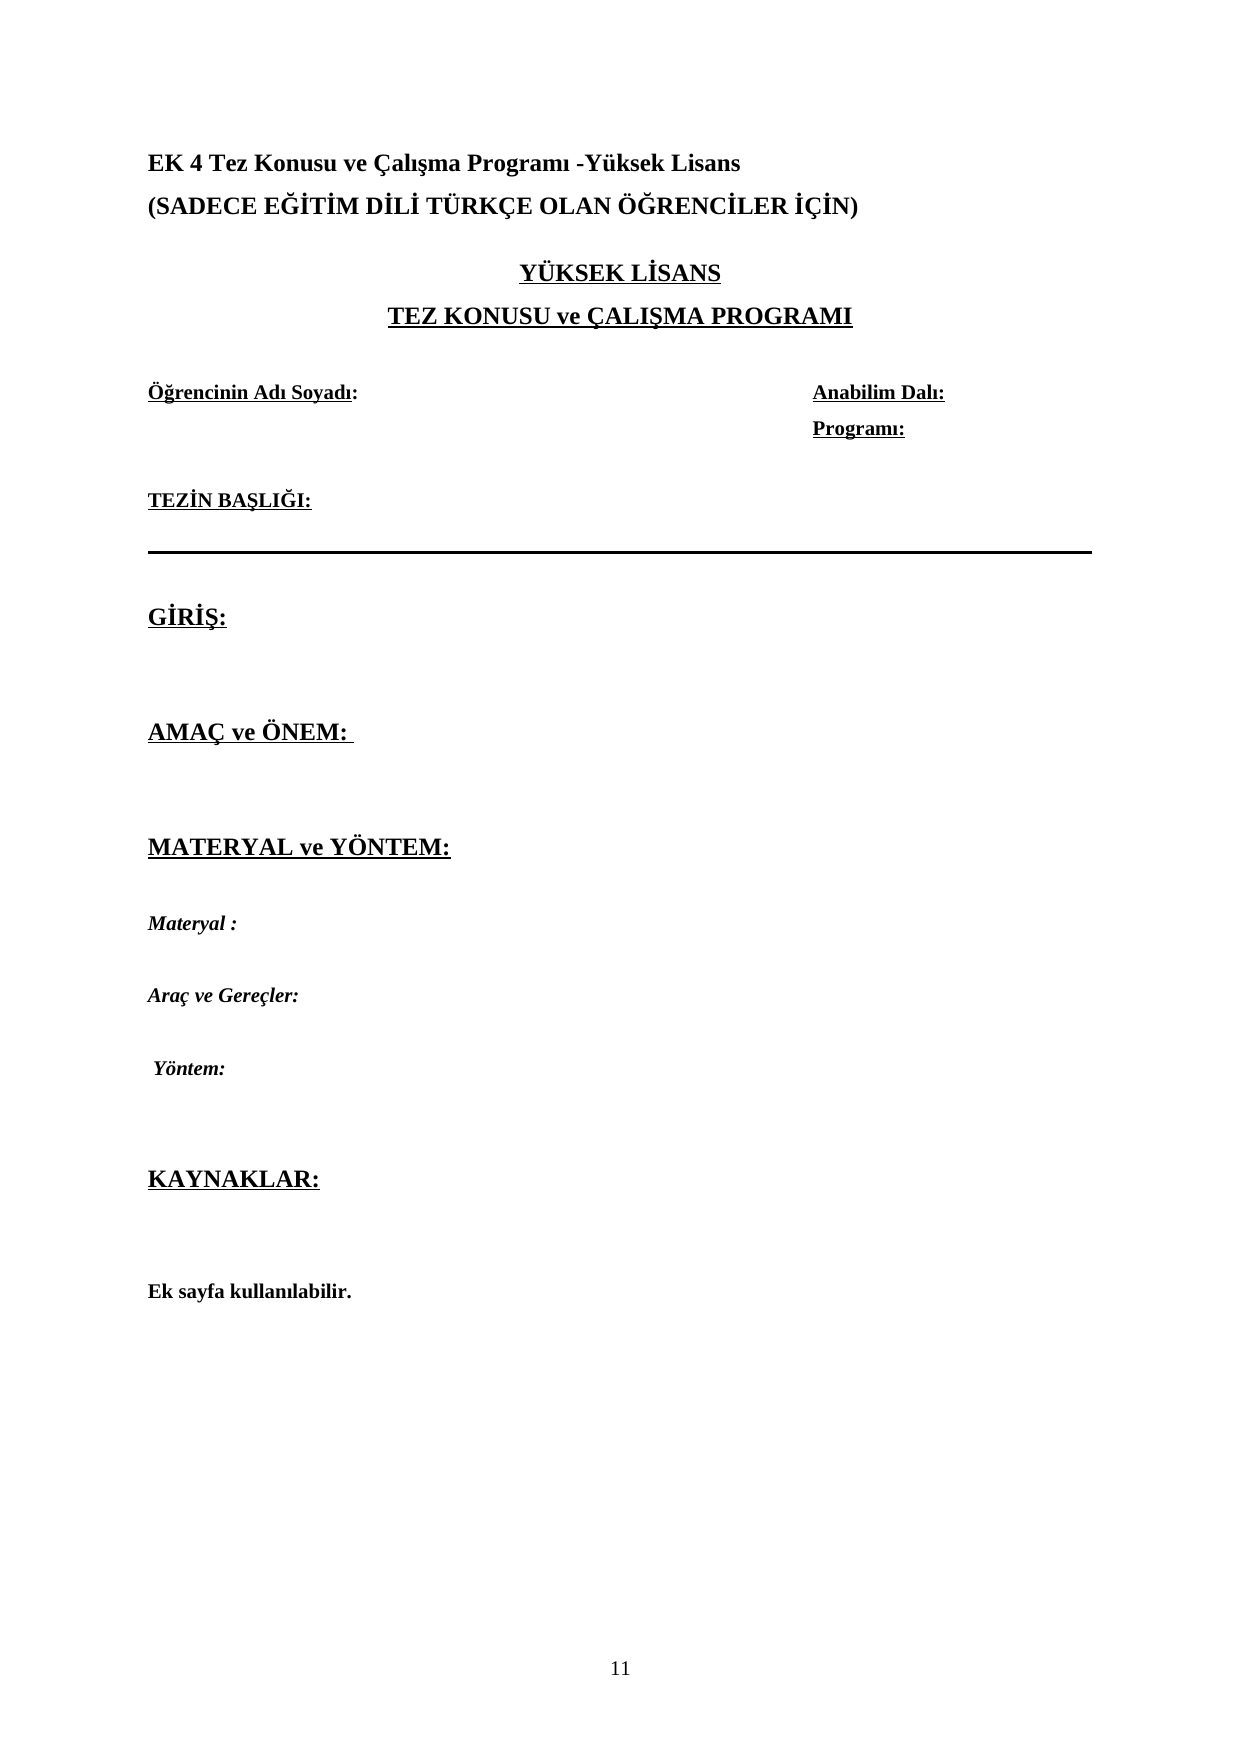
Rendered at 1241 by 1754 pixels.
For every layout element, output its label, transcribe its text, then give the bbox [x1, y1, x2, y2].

text YÜKSEK LİSANS [148, 258, 1092, 287]
text TEZİN BAŞLIĞI: [148, 488, 1092, 512]
text Materyal : [148, 911, 1092, 935]
subtitle MATERYAL ve YÖNTEM: [148, 832, 1092, 861]
text (SADECE EĞİTİM DİLİ TÜRKÇE OLAN ÖĞRENCİLER İÇİN) [148, 191, 1092, 219]
text TEZ KONUSU ve ÇALIŞMA PROGRAMI [148, 301, 1092, 330]
subtitle KAYNAKLAR: [148, 1164, 1092, 1192]
text Programı: [148, 416, 1092, 440]
text Ek sayfa kullanılabilir. [148, 1279, 1092, 1303]
text Öğrencinin Adı Soyadı: Anabilim Dalı: [148, 380, 1092, 404]
text Yöntem: [148, 1056, 1092, 1079]
text AMAÇ ve ÖNEM: [148, 717, 1092, 746]
subtitle GİRİŞ: [148, 602, 1092, 631]
text Araç ve Gereçler: [148, 983, 1092, 1007]
text EK 4 Tez Konusu ve Çalışma Programı -Yüksek Lisans [148, 148, 1092, 176]
